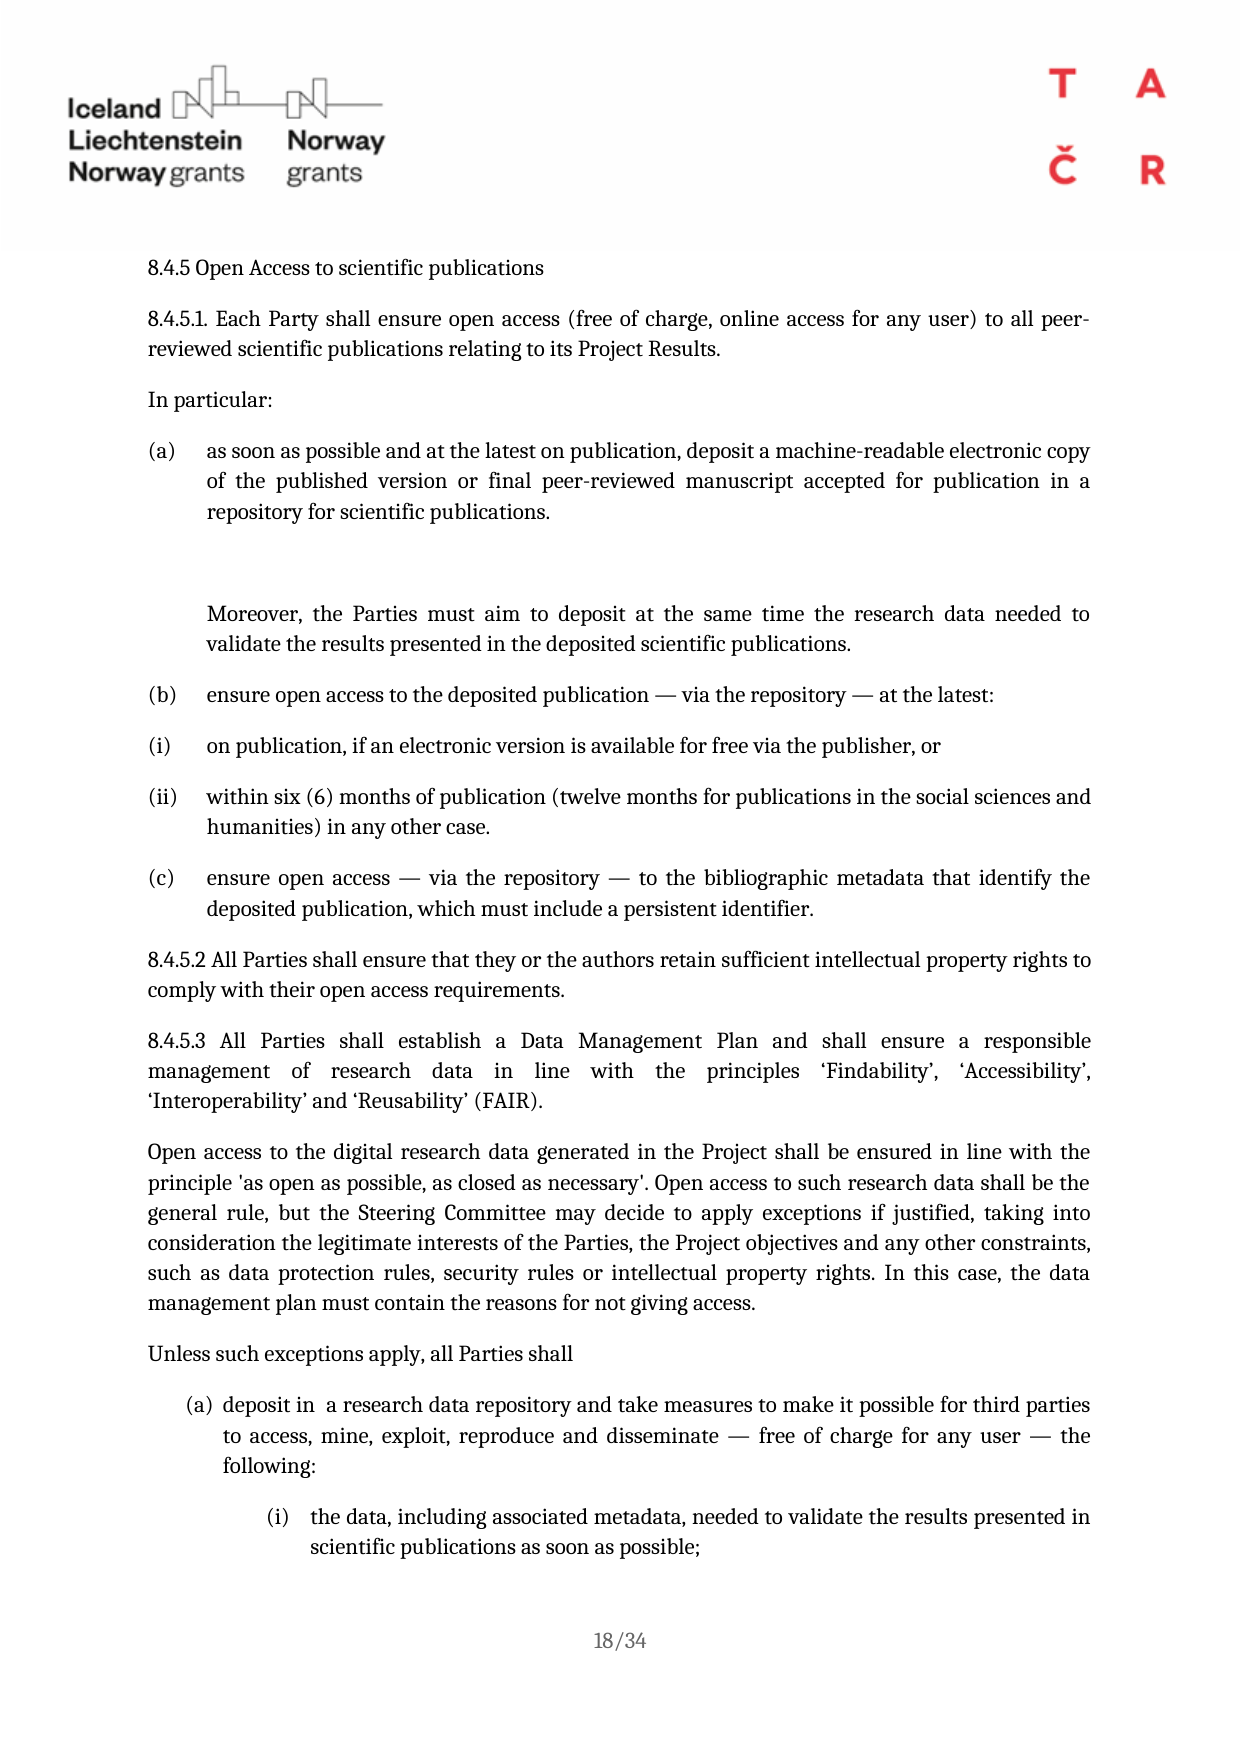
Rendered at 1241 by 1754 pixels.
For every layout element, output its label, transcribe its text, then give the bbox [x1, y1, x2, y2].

text In particular: [148, 387, 1092, 413]
text (i) the data, including associated metadata, needed to validate the results presented in scientific publications as soon as possible; [266, 1504, 1092, 1560]
text (b) ensure open access to the deposited publication — via the repository — at the latest: [148, 682, 1092, 708]
text 8.4.5.2 All Parties shall ensure that they or the authors retain sufficient intellectual property rights to comply with their open access requirements. [148, 946, 1092, 1003]
list deposit in a research data repository and take measures to make it possible for third parties to access, mine, exploit, reproduce and disseminate — free of charge for any user — the following: [185, 1392, 1092, 1479]
text Moreover, the Parties must aim to deposit at the same time the research data needed to validate the results presented in the deposited scientific publications. [207, 601, 1092, 657]
text 8.4.5.1. Each Party shall ensure open access (free of charge, online access for any user) to all peer-reviewed scientific publications relating to its Project Results. [148, 306, 1092, 362]
text (c) ensure open access — via the repository — to the bibliographic metadata that identify the deposited publication, which must include a persistent identifier. [148, 865, 1092, 922]
text 8.4.5.3 All Parties shall establish a Data Management Plan and shall ensure a responsible management of research data in line with the principles ‘Findability’, ‘Accessibility’, ‘Interoperability’ and ‘Reusability’ (FAIR). [148, 1028, 1092, 1114]
text (ii) within six (6) months of publication (twelve months for publications in the social sciences and humanities) in any other case. [148, 784, 1092, 840]
text (i) on publication, if an electronic version is available for free via the publisher, or [148, 733, 1092, 759]
text Open access to the digital research data generated in the Project shall be ensured in line with the principle 'as open as possible, as closed as necessary'. Open access to such research data shall be the general rule, but the Steering Committee may decide to apply exceptions if justified, taking into consideration the legitimate interests of the Parties, the Project objectives and any other constraints, such as data protection rules, security rules or intellectual property rights. In this case, the data management plan must contain the reasons for not giving access. [148, 1139, 1092, 1316]
text Unless such exceptions apply, all Parties shall [148, 1341, 1092, 1367]
picture [0, 0, 1240, 251]
text 8.4.5 Open Access to scientific publications [148, 148, 1092, 281]
text (a) as soon as possible and at the latest on publication, deposit a machine-readable electronic copy of the published version or final peer-reviewed manuscript accepted for publication in a repository for scientific publications. [148, 438, 1092, 525]
